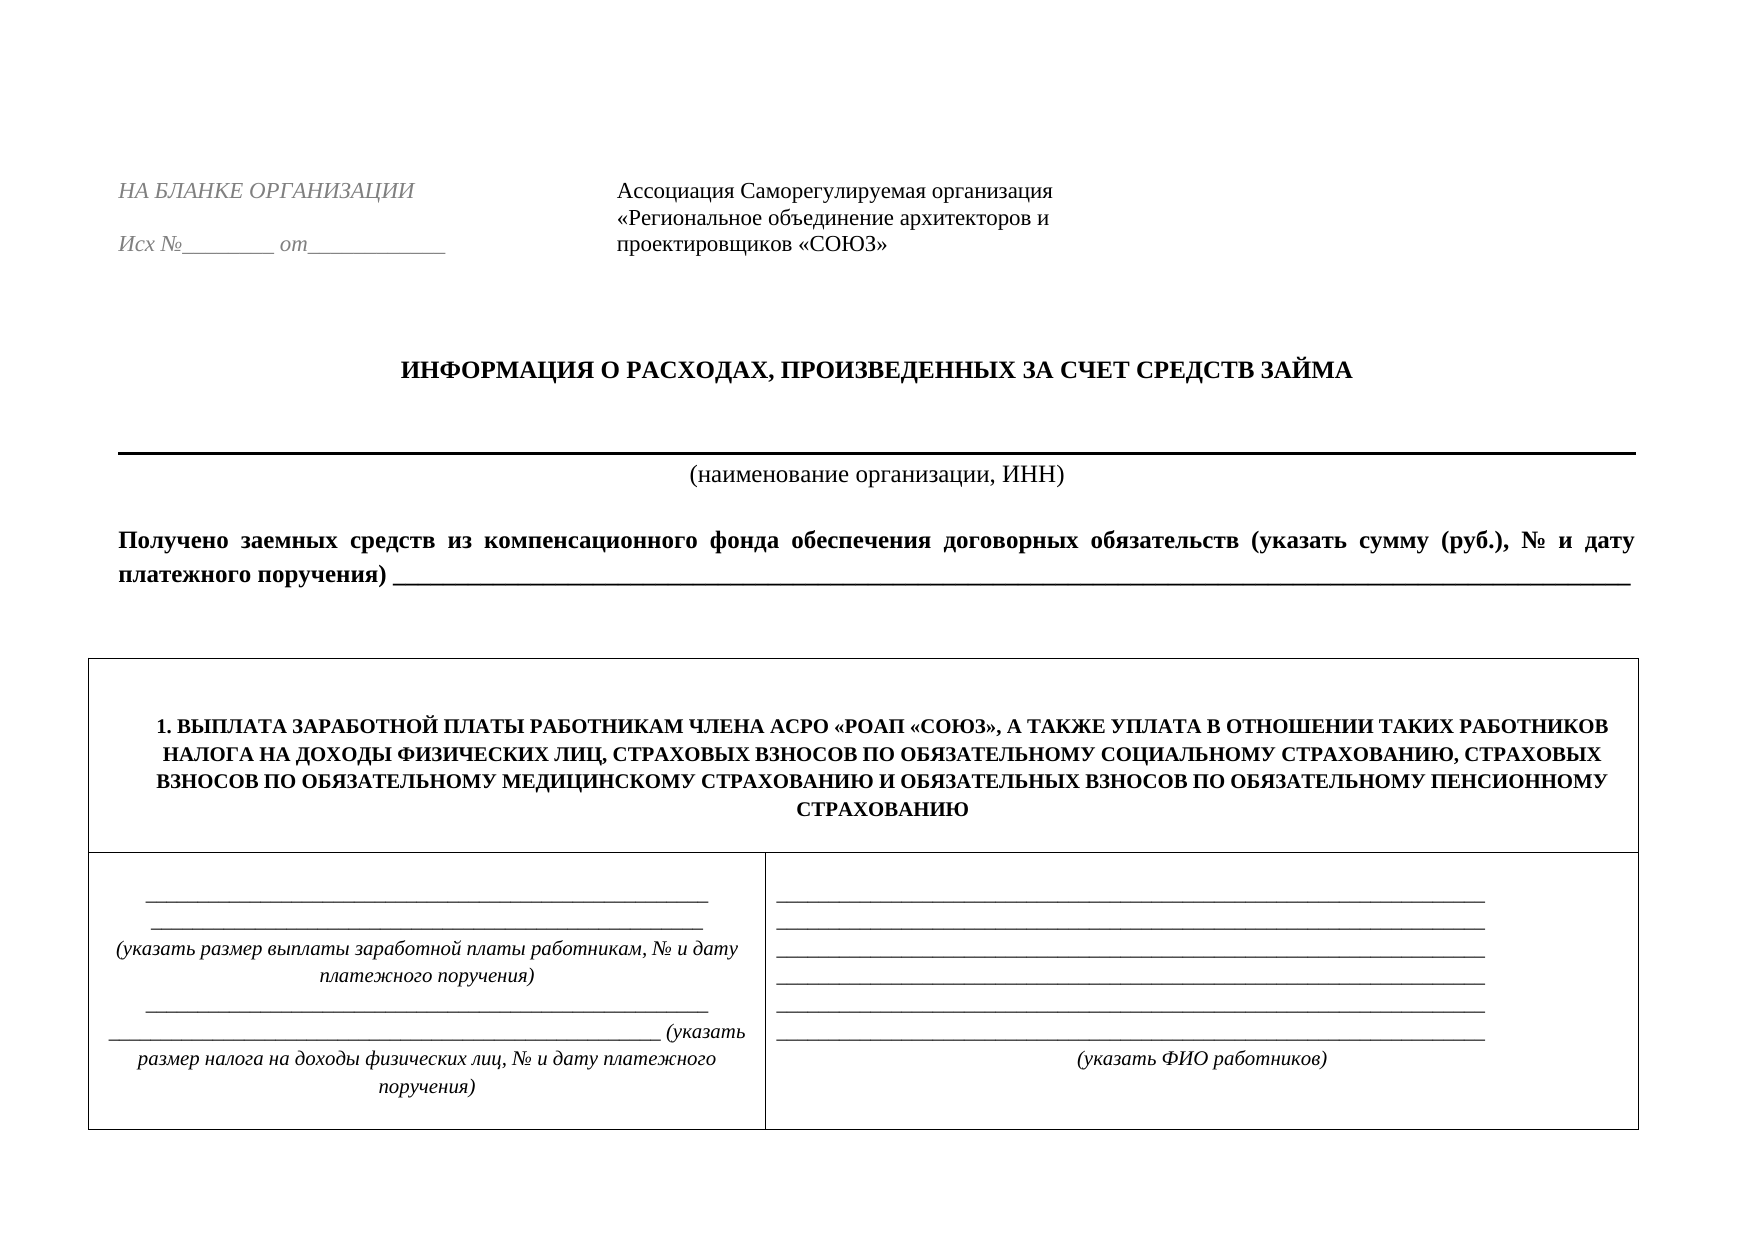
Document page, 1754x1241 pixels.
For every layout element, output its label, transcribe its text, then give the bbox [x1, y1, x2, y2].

table_header НА БЛАНКЕ ОРГАНИЗАЦИИ Исх №________ от____________ [107, 177, 605, 256]
text ИНФОРМАЦИЯ О РАСХОДАХ, ПРОИЗВЕДЕННЫХ ЗА СЧЕТ СРЕДСТВ ЗАЙМА [118, 355, 1636, 384]
table_header 1. ВЫПЛАТА ЗАРАБОТНОЙ ПЛАТЫ РАБОТНИКАМ ЧЛЕНА АСРО «РОАП «СОЮЗ», А ТАКЖЕ УПЛАТА В ОТНОШЕНИИ ТАКИХ РАБОТНИКОВ НАЛОГА НА ДОХОДЫ ФИЗИЧЕСКИХ ЛИЦ, СТРАХОВЫХ ВЗНОСОВ ПО ОБЯЗАТЕЛЬНОМУ СОЦИАЛЬНОМУ СТРАХОВАНИЮ, СТРАХОВЫХ ВЗНОСОВ ПО ОБЯЗАТЕЛЬНОМУ МЕДИЦИНСКОМУ СТРАХОВАНИЮ И ОБЯЗАТЕЛЬНЫХ ВЗНОСОВ ПО ОБЯЗАТЕЛЬНОМУ ПЕНСИОННОМУ СТРАХОВАНИЮ [89, 659, 1638, 852]
text Получено заемных средств из компенсационного фонда обеспечения договорных обязательств (указать сумму (руб.), № и дату платежного поручения) ___________________________________________________________________________________________________ [118, 526, 1636, 587]
table_header Ассоциация Саморегулируемая организация «Региональное объединение архитекторов и проектировщиков «СОЮЗ» [605, 177, 1104, 256]
text (наименование организации, ИНН) [118, 459, 1636, 488]
table_cell ______________________________________________________ _____________________________________________________ (указать размер выплаты заработной платы работникам, № и дату платежного поручения) ______________________________________________________ _____________________________________________________ (указать размер налога на доходы физических лиц, № и дату платежного поручения) ______________________________________________________ _____________________________________________________ (указать размер страховых взносов по обязательному социальному страхованию, № и дату платежного поручения) ______________________________________________________ _____________________________________________________ (указать размер страховых взносов по обязательному медицинскому страхованию, № и дату платежного поручения) ______________________________________________________ _____________________________________________________ (указать размер обязательных взносов по обязательному пенсионному страхованию, № и дату платежного поручения) [89, 853, 765, 1129]
table_cell ____________________________________________________________________ ____________________________________________________________________ ____________________________________________________________________ ____________________________________________________________________ ____________________________________________________________________ ____________________________________________________________________ (указать ФИО работников) [766, 853, 1638, 1129]
